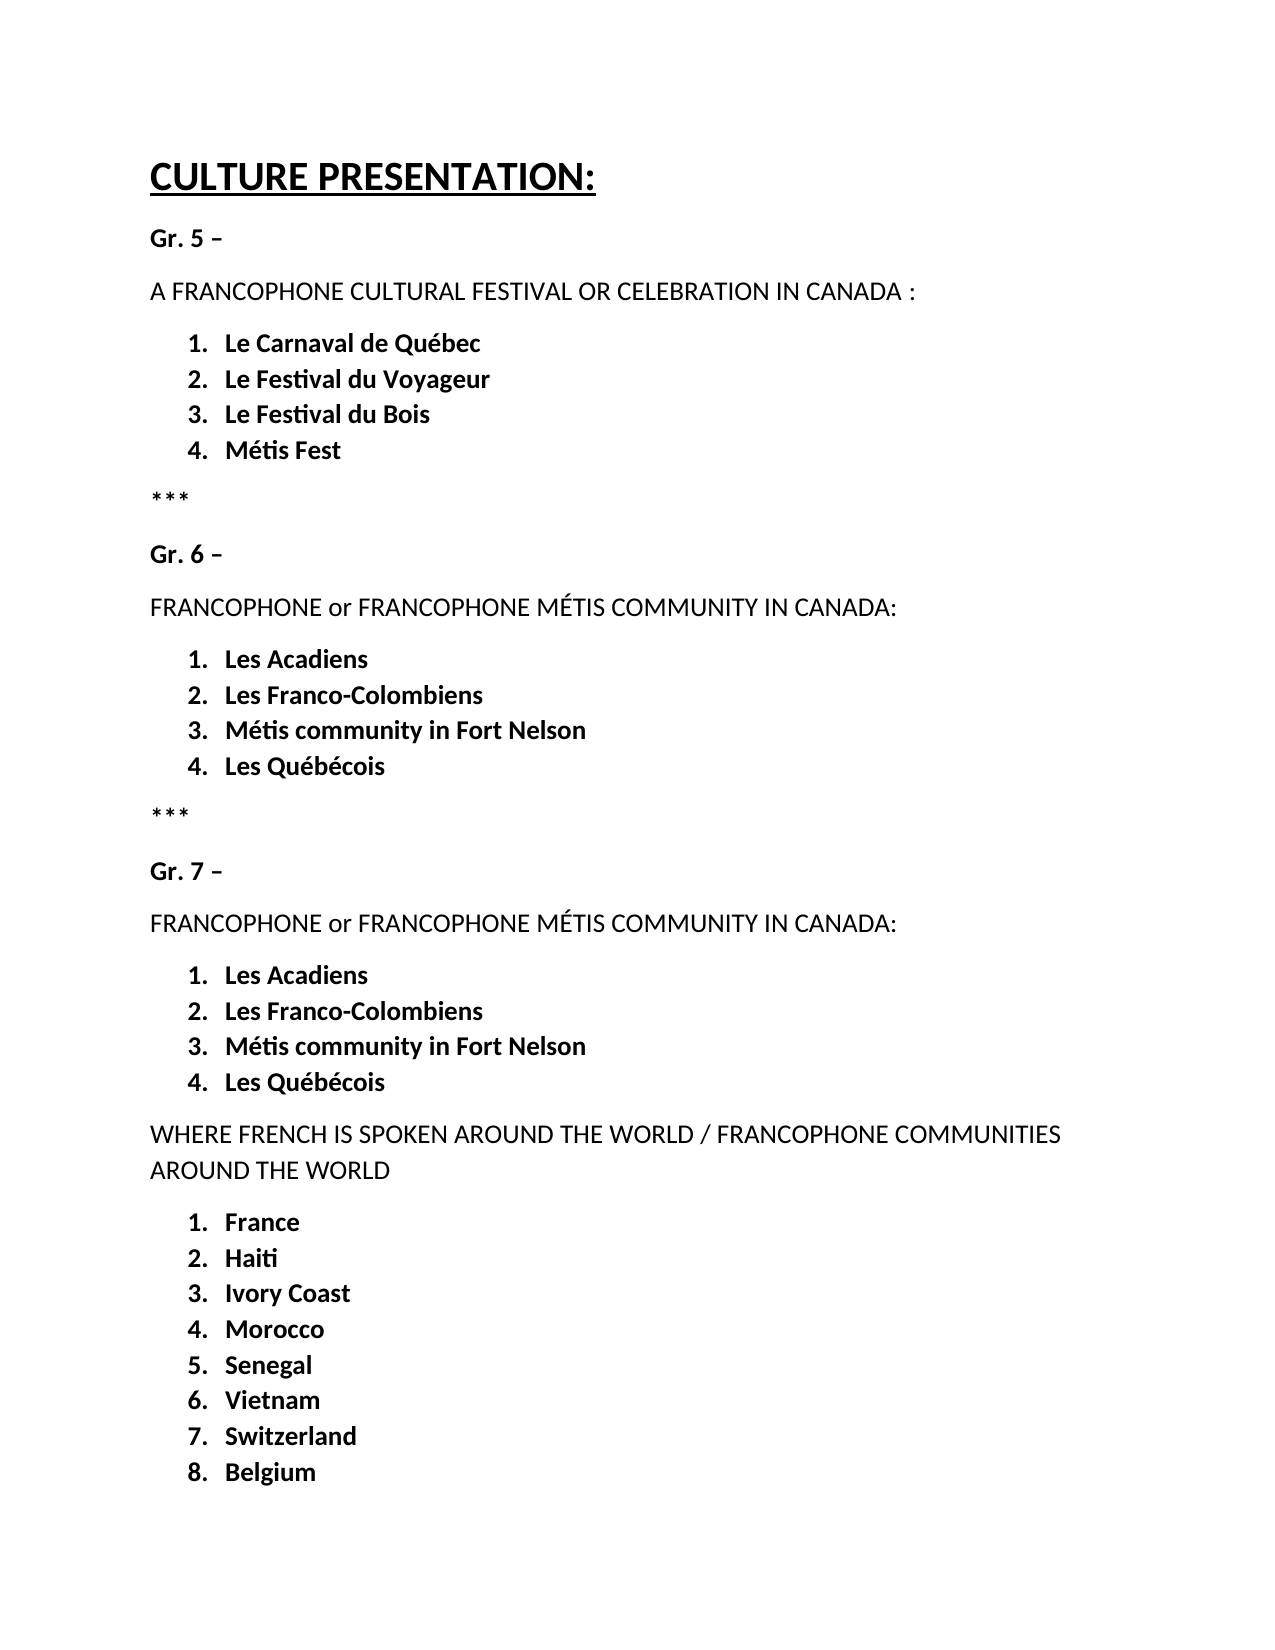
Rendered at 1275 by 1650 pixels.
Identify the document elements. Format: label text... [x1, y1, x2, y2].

list France [187, 1205, 1125, 1238]
list Switzerland [187, 1419, 1125, 1452]
list Métis Fest [187, 433, 1125, 466]
list Les Québécois [187, 749, 1125, 782]
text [150, 1117, 1125, 1186]
list Le Festival du Voyageur [187, 362, 1125, 395]
list Le Carnaval de Québec [187, 326, 1125, 359]
list Belgium [187, 1455, 1125, 1488]
list Les Acadiens [187, 958, 1125, 991]
list Le Festival du Bois [187, 397, 1125, 430]
list Haiti [187, 1241, 1125, 1274]
list Vietnam [187, 1383, 1125, 1416]
list Les Franco-Colombiens [187, 994, 1125, 1027]
text A FRANCOPHONE CULTURAL FESTIVAL OR CELEBRATION IN CANADA : [150, 274, 1125, 307]
list Métis community in Fort Nelson [187, 713, 1125, 746]
list Les Québécois [187, 1065, 1125, 1098]
list Métis community in Fort Nelson [187, 1029, 1125, 1062]
text Gr. 7 – [150, 854, 1125, 887]
list Les Acadiens [187, 642, 1125, 675]
list Ivory Coast [187, 1277, 1125, 1309]
text CULTURE PRESENTATION: [150, 150, 1125, 201]
list Les Franco-Colombiens [187, 678, 1125, 711]
text *** [150, 801, 1125, 834]
text *** [150, 485, 1125, 518]
list Senegal [187, 1348, 1125, 1381]
text Gr. 5 – [150, 222, 1125, 254]
list Morocco [187, 1312, 1125, 1345]
text Gr. 6 – [150, 538, 1125, 571]
text FRANCOPHONE or FRANCOPHONE MÉTIS COMMUNITY IN CANADA: [150, 590, 1125, 623]
text FRANCOPHONE or FRANCOPHONE MÉTIS COMMUNITY IN CANADA: [150, 906, 1125, 939]
